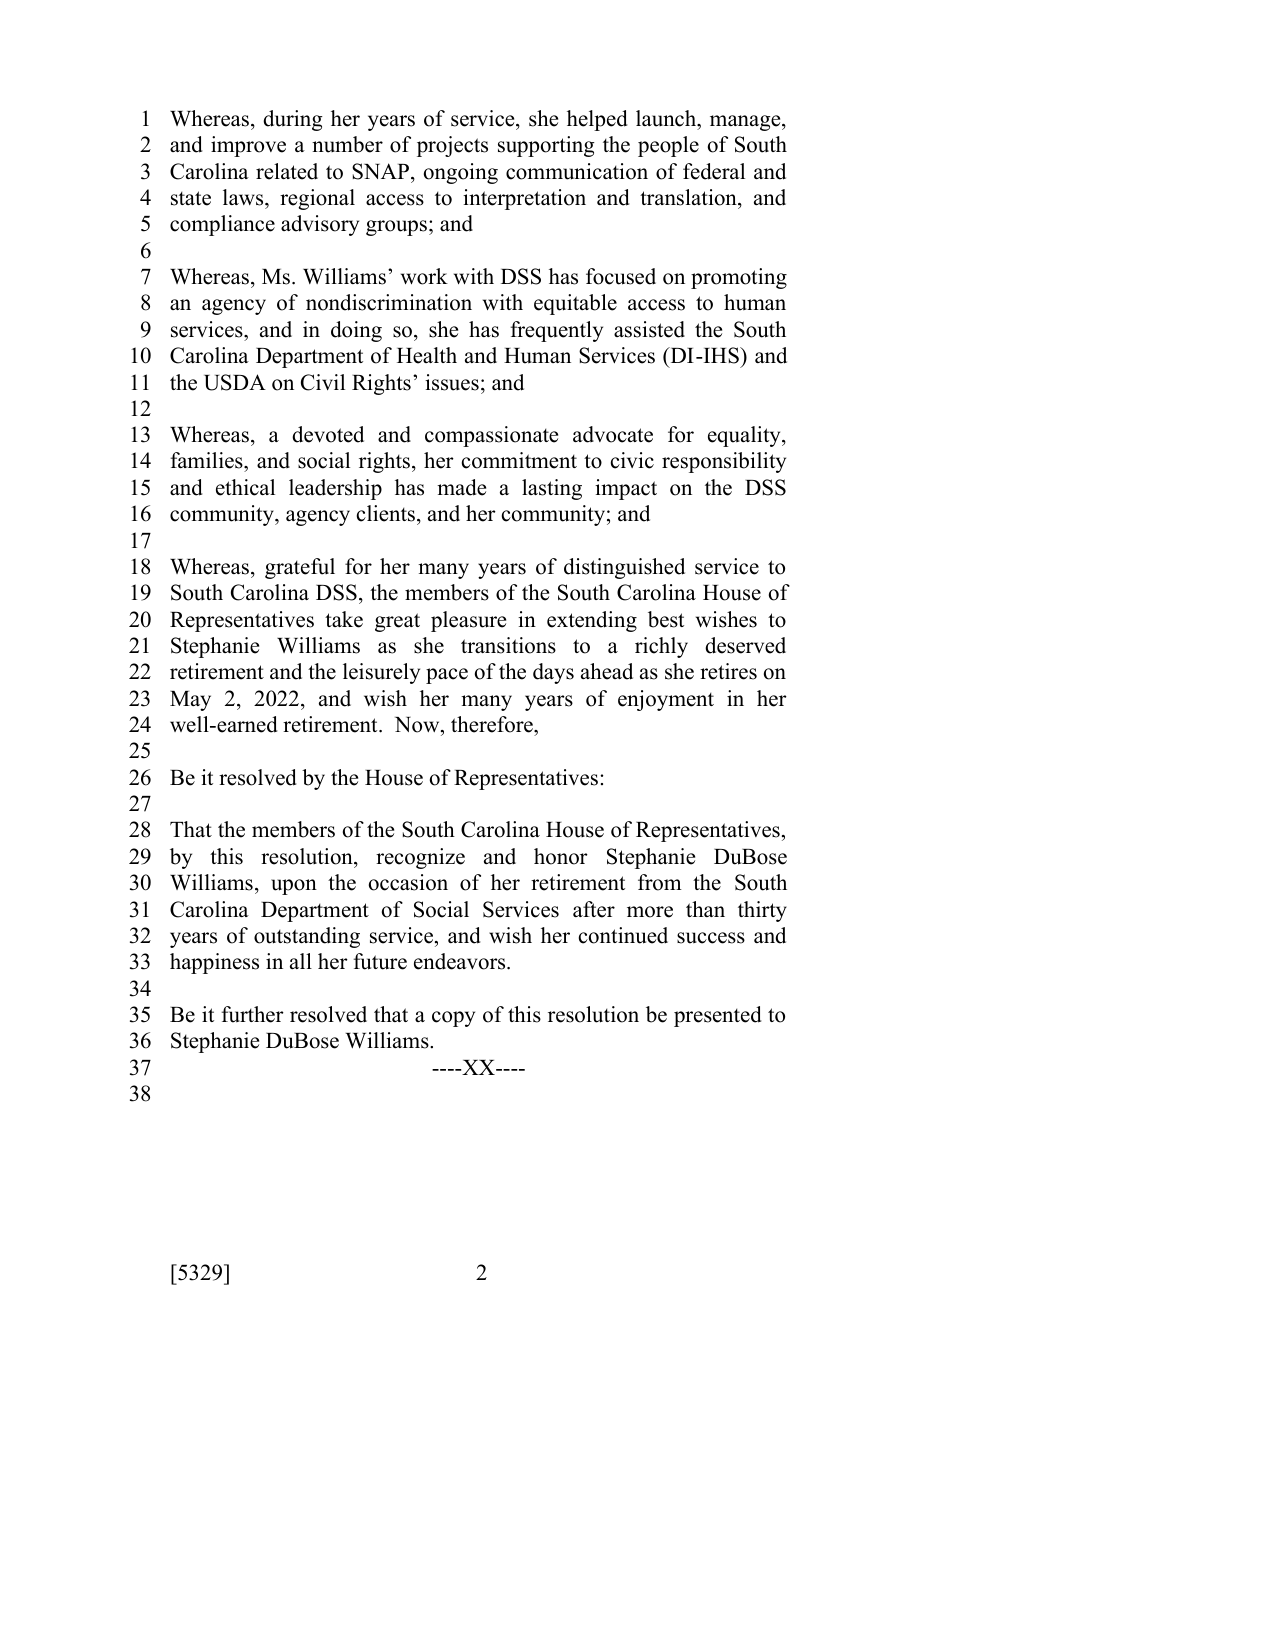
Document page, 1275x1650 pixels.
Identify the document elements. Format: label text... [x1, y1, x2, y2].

text ----XX---- [169, 1054, 787, 1080]
text Be it resolved by the House of Representatives: [169, 764, 787, 790]
text Whereas, a devoted and compassionate advocate for equality, families, and social rights, her commitment to civic responsibility and ethical leadership has made a lasting impact on the DSS community, agency clients, and her community; and [169, 421, 787, 527]
text Whereas, during her years of service, she helped launch, manage, and improve a number of projects supporting the people of South Carolina related to SNAP, ongoing communication of federal and state laws, regional access to interpretation and translation, and compliance advisory groups; and [169, 105, 787, 237]
text That the members of the South Carolina House of Representatives, by this resolution, recognize and honor Stephanie DuBose Williams, upon the occasion of her retirement from the South Carolina Department of Social Services after more than thirty years of outstanding service, and wish her continued success and happiness in all her future endeavors. [169, 817, 787, 975]
text Be it further resolved that a copy of this resolution be presented to Stephanie DuBose Williams. [169, 1001, 787, 1054]
text Whereas, Ms. Williams’ work with DSS has focused on promoting an agency of nondiscrimination with equitable access to human services, and in doing so, she has frequently assisted the South Carolina Department of Health and Human Services (DI-IHS) and the USDA on Civil Rights’ issues; and [169, 263, 787, 395]
text Whereas, grateful for her many years of distinguished service to South Carolina DSS, the members of the South Carolina House of Representatives take great pleasure in extending best wishes to Stephanie Williams as she transitions to a richly deserved retirement and the leisurely pace of the days ahead as she retires on May 2, 2022, and wish her many years of enjoyment in her well-earned retirement. Now, therefore, [169, 553, 787, 737]
